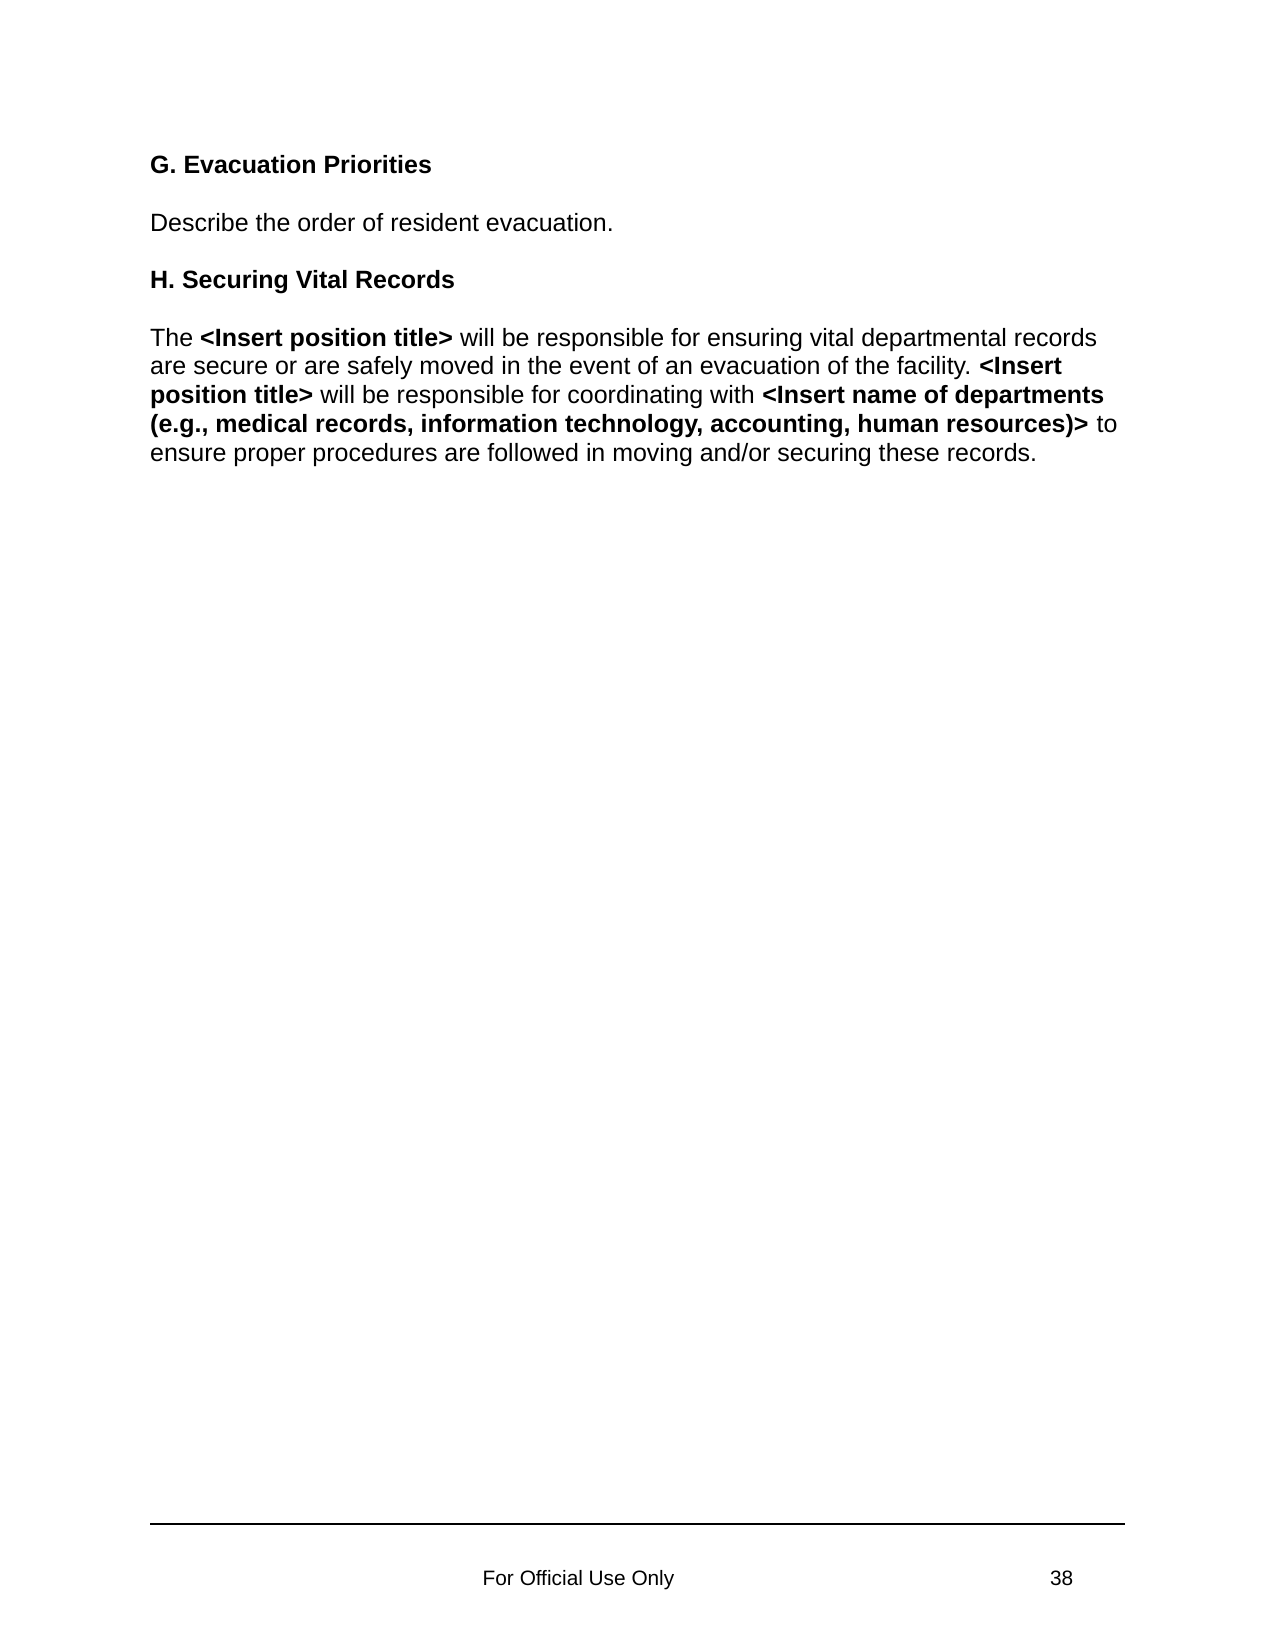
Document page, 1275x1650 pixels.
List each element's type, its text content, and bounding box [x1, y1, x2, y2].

text The <Insert position title> will be responsible for ensuring vital departmental records are secure or are safely moved in the event of an evacuation of the facility. <Insert position title> will be responsible for coordinating with <Insert name of departments (e.g., medical records, information technology, accounting, human resources)> to ensure proper procedures are followed in moving and/or securing these records. [150, 322, 1125, 466]
text G. Evacuation Priorities [150, 150, 1125, 179]
text H. Securing Vital Records [150, 265, 1125, 294]
text Describe the order of resident evacuation. [150, 207, 1125, 236]
